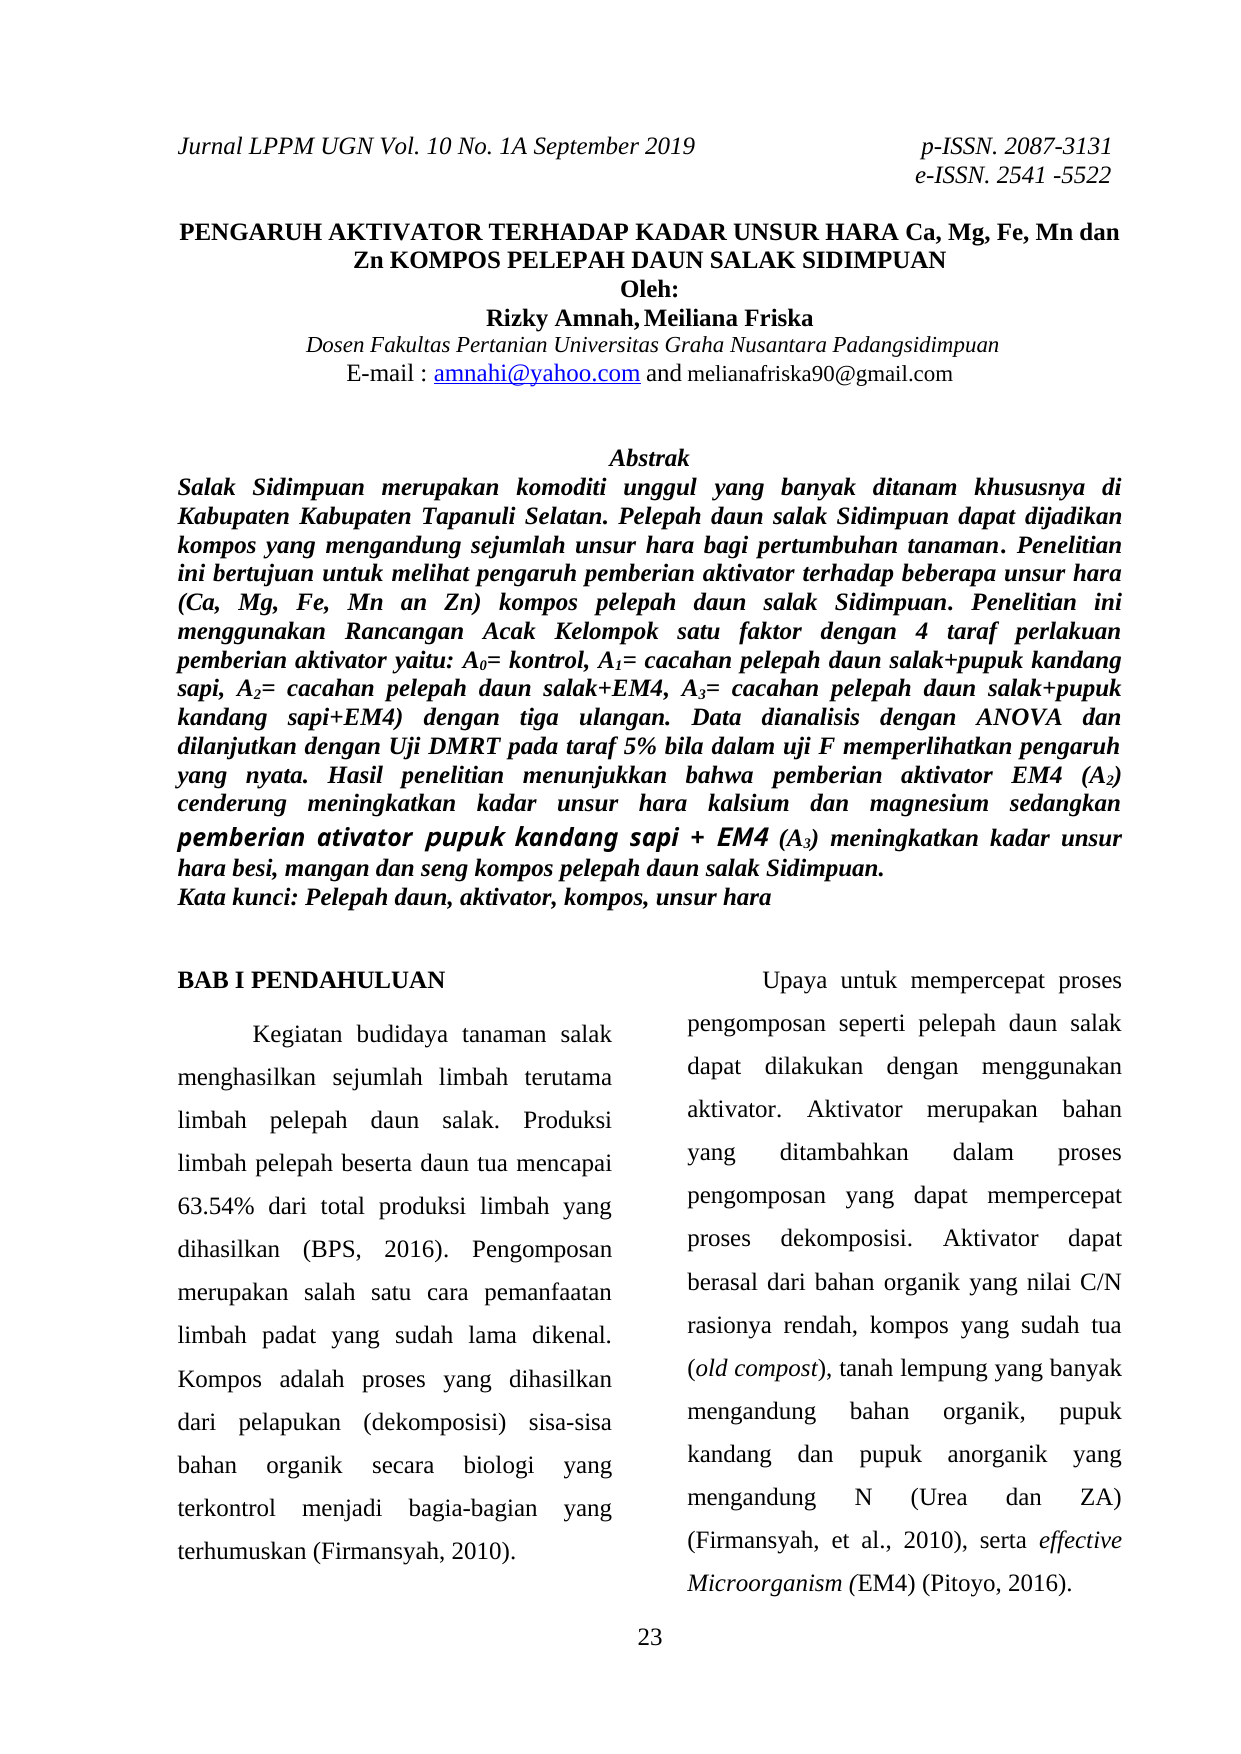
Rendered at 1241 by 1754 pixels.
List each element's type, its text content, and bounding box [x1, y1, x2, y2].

text Salak Sidimpuan merupakan komoditi unggul yang banyak ditanam khususnya di Kabupaten Kabupaten Tapanuli Selatan. Pelepah daun salak Sidimpuan dapat dijadikan kompos yang mengandung sejumlah unsur hara bagi pertumbuhan tanaman. Penelitian ini bertujuan untuk melihat pengaruh pemberian aktivator terhadap beberapa unsur hara (Ca, Mg, Fe, Mn an Zn) kompos pelepah daun salak Sidimpuan. Penelitian ini menggunakan Rancangan Acak Kelompok satu faktor dengan 4 taraf perlakuan pemberian aktivator yaitu: A0= kontrol, A1= cacahan pelepah daun salak+pupuk kandang sapi, A2= cacahan pelepah daun salak+EM4, A3= cacahan pelepah daun salak+pupuk kandang sapi+EM4) dengan tiga ulangan. Data dianalisis dengan ANOVA dan dilanjutkan dengan Uji DMRT pada taraf 5% bila dalam uji F memperlihatkan pengaruh yang nyata. Hasil penelitian menunjukkan bahwa pemberian aktivator EM4 (A2) cenderung meningkatkan kadar unsur hara kalsium dan magnesium sedangkan pemberian ativator pupuk kandang sapi + EM4 (A3) meningkatkan kadar unsur hara besi, mangan dan seng kompos pelepah daun salak Sidimpuan. [177, 472, 1122, 882]
text Abstrak [177, 443, 1122, 472]
text Upaya untuk mempercepat proses pengomposan seperti pelepah daun salak dapat dilakukan dengan menggunakan aktivator. Aktivator merupakan bahan yang ditambahkan dalam proses pengomposan yang dapat mempercepat proses dekomposisi. Aktivator dapat berasal dari bahan organik yang nilai C/N rasionya rendah, kompos yang sudah tua (old compost), tanah lempung yang banyak mengandung bahan organik, pupuk kandang dan pupuk anorganik yang mengandung N (Urea dan ZA) (Firmansyah, et al., 2010), serta effective Microorganism (EM4) (Pitoyo, 2016). [687, 965, 1122, 1597]
text Kata kunci: Pelepah daun, aktivator, kompos, unsur hara [177, 882, 1122, 911]
text Kegiatan budidaya tanaman salak menghasilkan sejumlah limbah terutama limbah pelepah daun salak. Produksi limbah pelepah beserta daun tua mencapai 63.54% dari total produksi limbah yang dihasilkan (BPS, 2016). Pengomposan merupakan salah satu cara pemanfaatan limbah padat yang sudah lama dikenal. Kompos adalah proses yang dihasilkan dari pelapukan (dekomposisi) sisa-sisa bahan organik secara biologi yang terkontrol menjadi bagia-bagian yang terhumuskan (Firmansyah, 2010). [177, 1019, 612, 1565]
text Dosen Fakultas Pertanian Universitas Graha Nusantara Padangsidimpuan [177, 332, 1122, 358]
text Oleh: [177, 274, 1122, 303]
text PENGARUH AKTIVATOR TERHADAP KADAR UNSUR HARA Ca, Mg, Fe, Mn dan Zn KOMPOS PELEPAH DAUN SALAK SIDIMPUAN [177, 217, 1122, 274]
text BAB I PENDAHULUAN [177, 965, 612, 993]
text E-mail : amnahi@yahoo.com and melianafriska90@gmail.com [177, 358, 1122, 387]
text Rizky Amnah, Meiliana Friska [177, 303, 1122, 332]
